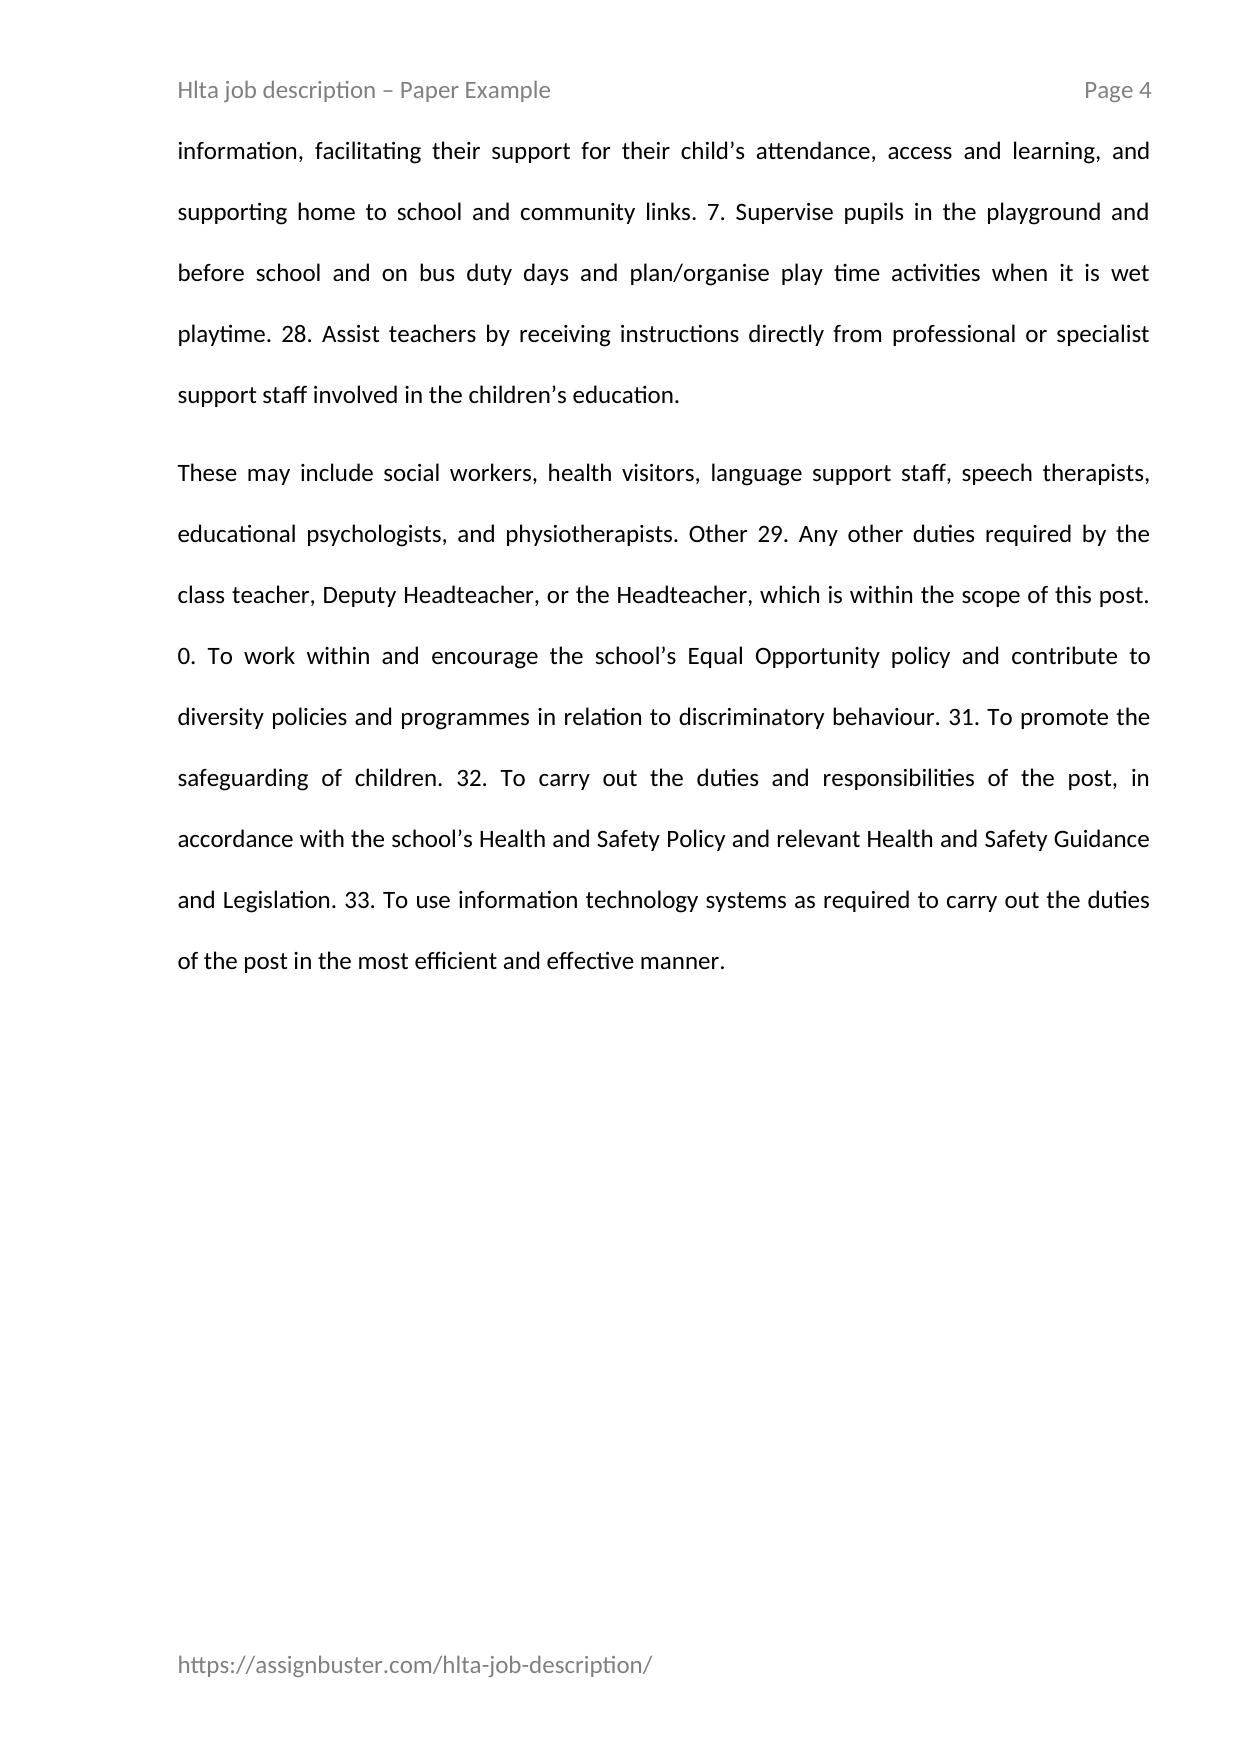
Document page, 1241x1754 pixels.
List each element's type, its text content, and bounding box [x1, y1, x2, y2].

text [177, 135, 1152, 409]
text These may include social workers, health visitors, language support staff, speech therapists, educational psychologists, and physiotherapists. Other 29. Any other duties required by the class teacher, Deputy Headteacher, or the Headteacher, which is within the scope of this post. 0. To work within and encourage the school’s Equal Opportunity policy and contribute to diversity policies and programmes in relation to discriminatory behaviour. 31. To promote the safeguarding of children. 32. To carry out the duties and responsibilities of the post, in accordance with the school’s Health and Safety Policy and relevant Health and Safety Guidance and Legislation. 33. To use information technology systems as required to carry out the duties of the post in the most efficient and effective manner. [177, 457, 1152, 976]
